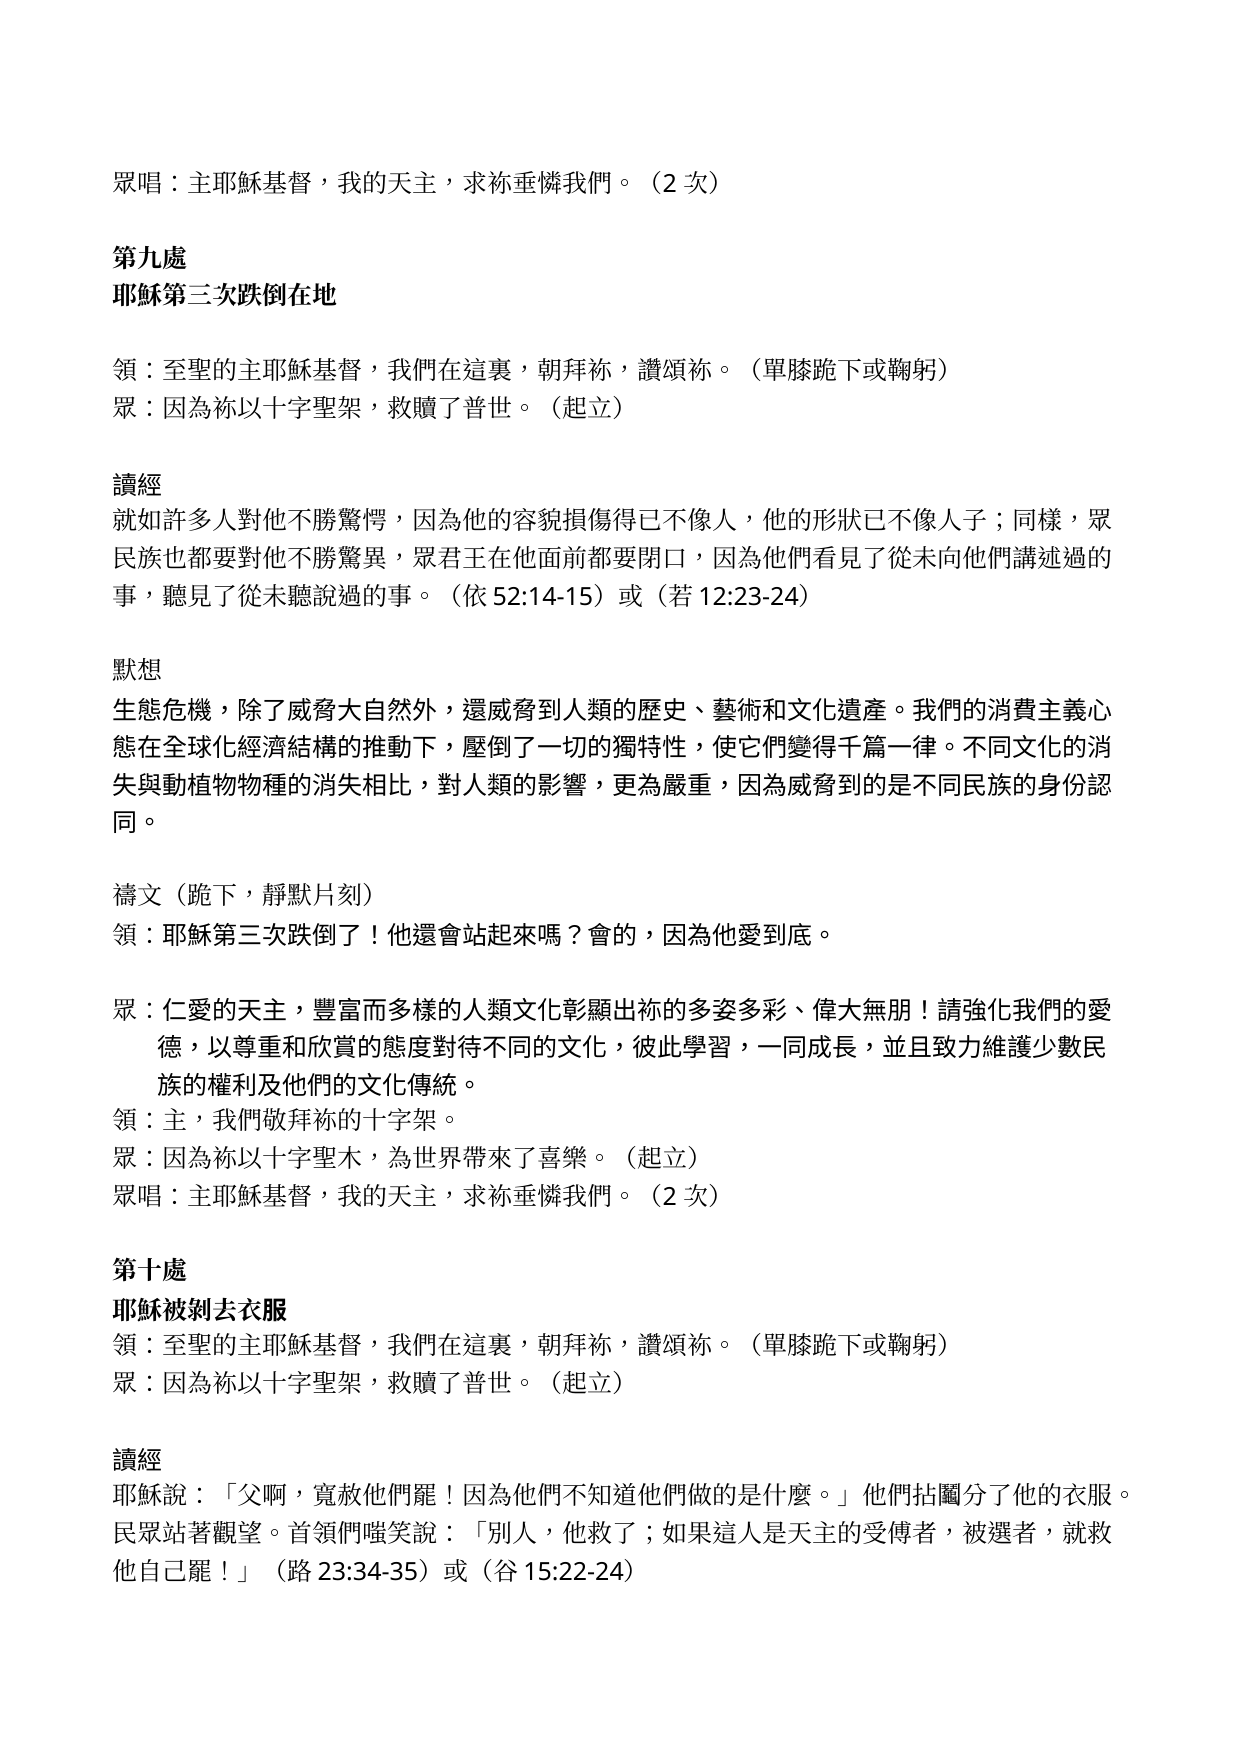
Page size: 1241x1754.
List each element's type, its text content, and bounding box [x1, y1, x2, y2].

text 耶穌第三次跌倒在地 [112, 277, 1128, 314]
text 領：至聖的主耶穌基督，我們在這裏，朝拜袮，讚頌袮。（單膝跪下或鞠躬） [112, 352, 1128, 389]
text 默想 [112, 652, 1128, 689]
text 讀經 [112, 1439, 1128, 1477]
text 領：至聖的主耶穌基督，我們在這裏，朝拜袮，讚頌袮。（單膝跪下或鞠躬） [112, 1327, 1128, 1364]
text 眾唱：主耶穌基督，我的天主，求袮垂憐我們。（2 次） [112, 164, 1128, 202]
text 耶穌被剝去衣服 [112, 1289, 1128, 1327]
text 眾：仁愛的天主，豐富而多樣的人類文化彰顯出袮的多姿多彩、偉大無朋！請強化我們的愛德，以尊重和欣賞的態度對待不同的文化，彼此學習，一同成長，並且致力維護少數民族的權利及他們的文化傳統。 [112, 989, 1128, 1102]
text 第十處 [112, 1252, 1128, 1289]
text 讀經 [112, 464, 1128, 502]
text 第九處 [112, 239, 1128, 277]
text 生態危機，除了威脅大自然外，還威脅到人類的歷史、藝術和文化遺產。我們的消費主義心態在全球化經濟結構的推動下，壓倒了一切的獨特性，使它們變得千篇一律。不同文化的消失與動植物物種的消失相比，對人類的影響，更為嚴重，因為威脅到的是不同民族的身份認同。 [112, 689, 1128, 839]
text 耶穌說：「父啊，寬赦他們罷！因為他們不知道他們做的是什麼。」他們拈鬮分了他的衣服。民眾站著觀望。首領們嗤笑說：「別人，他救了；如果這人是天主的受傅者，被選者，就救他自己罷！」（路23:34-35）或（谷15:22-24） [112, 1477, 1128, 1589]
text 眾：因為袮以十字聖木，為世界帶來了喜樂。（起立） [112, 1139, 1128, 1177]
text 領：耶穌第三次跌倒了！他還會站起來嗎？會的，因為他愛到底。 [112, 914, 1128, 952]
text 眾：因為袮以十字聖架，救贖了普世。（起立） [112, 389, 1128, 427]
text 領：主，我們敬拜袮的十字架。 [112, 1102, 1128, 1139]
text 眾：因為袮以十字聖架，救贖了普世。（起立） [112, 1364, 1128, 1402]
text 禱文（跪下，靜默片刻） [112, 877, 1128, 914]
text 就如許多人對他不勝驚愕，因為他的容貌損傷得已不像人，他的形狀已不像人子；同樣，眾民族也都要對他不勝驚異，眾君王在他面前都要閉口，因為他們看見了從未向他們講述過的事，聽見了從未聽說過的事。（依52:14-15）或（若12:23-24） [112, 502, 1128, 614]
text 眾唱：主耶穌基督，我的天主，求袮垂憐我們。（2 次） [112, 1177, 1128, 1214]
